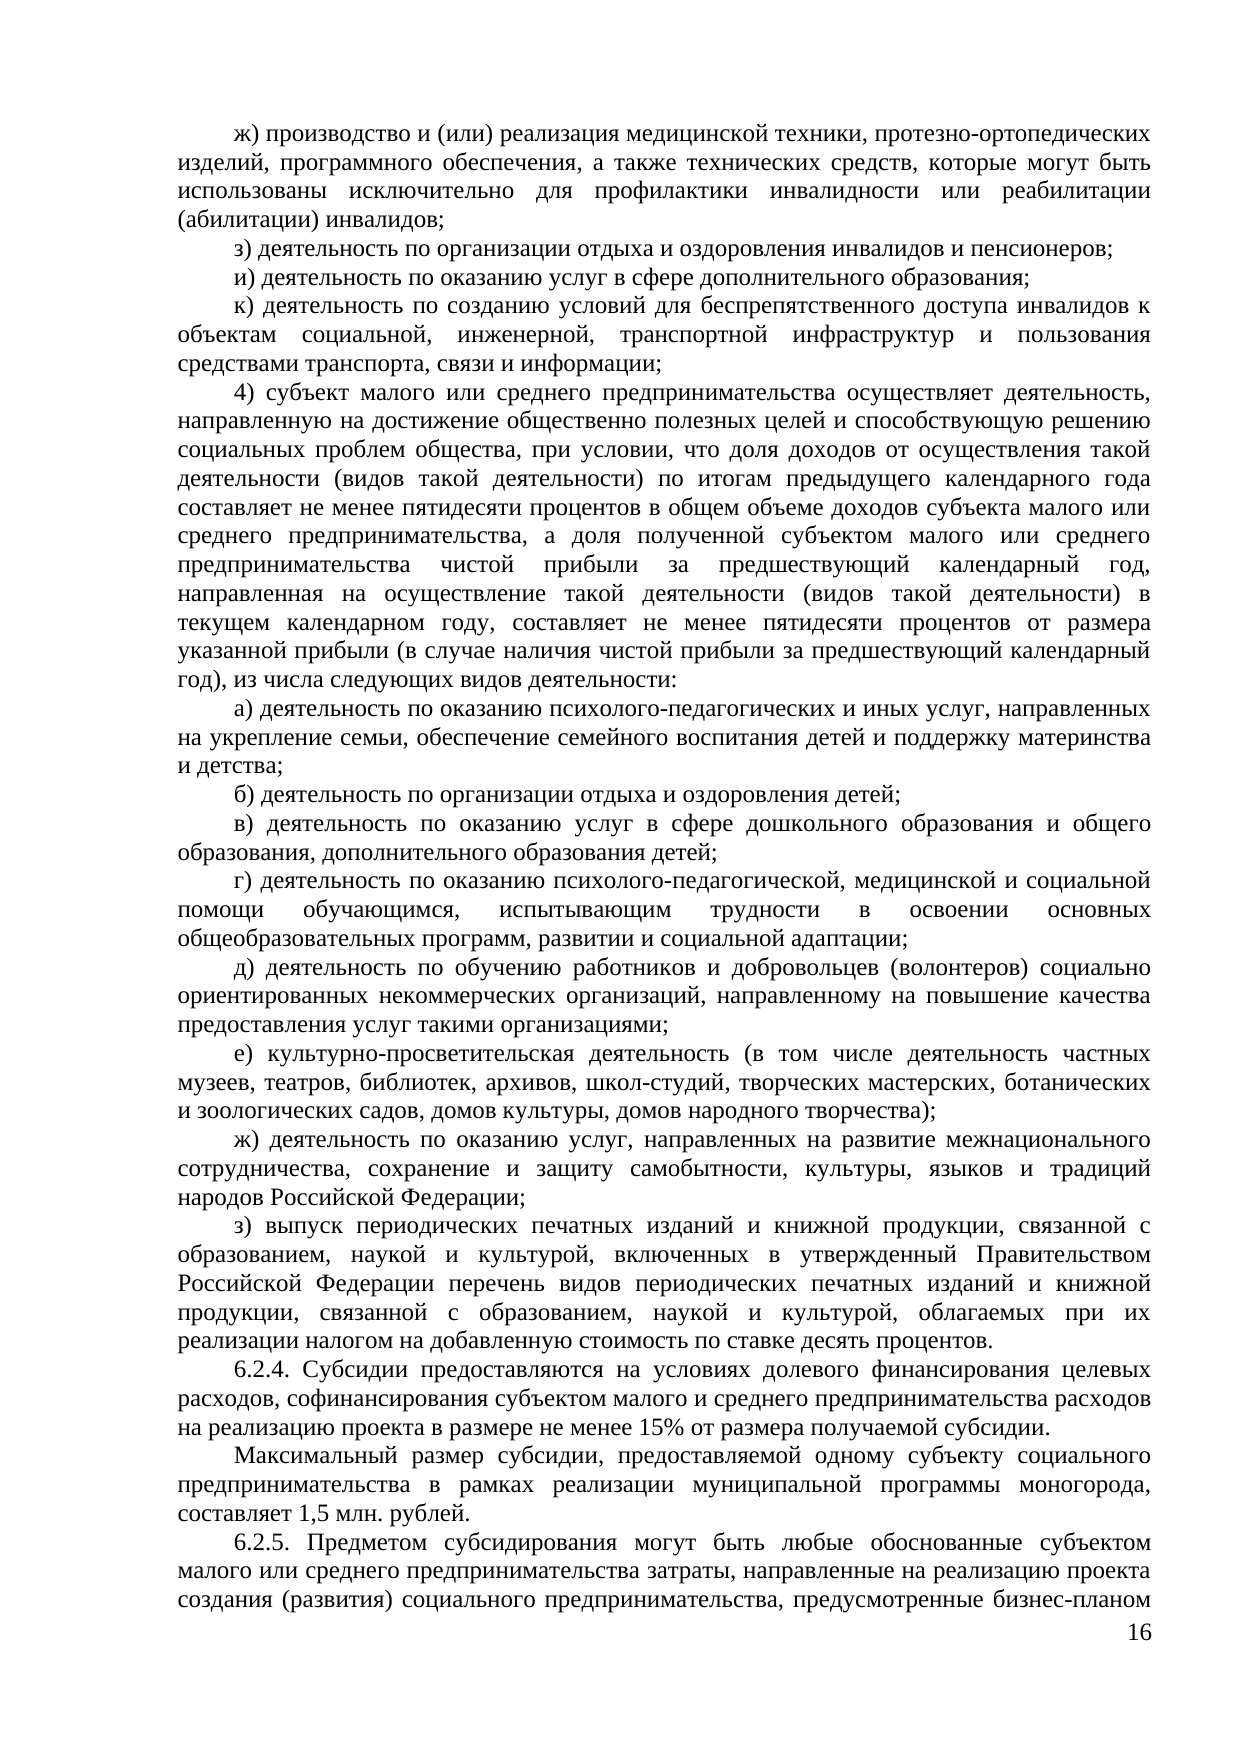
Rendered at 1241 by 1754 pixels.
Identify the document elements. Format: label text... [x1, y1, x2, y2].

text и) деятельность по оказанию услуг в сфере дополнительного образования; [177, 262, 1152, 291]
text в) деятельность по оказанию услуг в сфере дошкольного образования и общего образования, дополнительного образования детей; [177, 808, 1152, 866]
text з) выпуск периодических печатных изданий и книжной продукции, связанной с образованием, наукой и культурой, включенных в утвержденный Правительством Российской Федерации перечень видов периодических печатных изданий и книжной продукции, связанной с образованием, наукой и культурой, облагаемых при их реализации налогом на добавленную стоимость по ставке десять процентов. [177, 1211, 1152, 1354]
text д) деятельность по обучению работников и добровольцев (волонтеров) социально ориентированных некоммерческих организаций, направленному на повышение качества предоставления услуг такими организациями; [177, 952, 1152, 1038]
text Максимальный размер субсидии, предоставляемой одному субъекту социального предпринимательства в рамках реализации муниципальной программы моногорода, составляет 1,5 млн. рублей. [177, 1441, 1152, 1527]
text ж) деятельность по оказанию услуг, направленных на развитие межнационального сотрудничества, сохранение и защиту самобытности, культуры, языков и традиций народов Российской Федерации; [177, 1124, 1152, 1211]
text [177, 1527, 1152, 1613]
text 6.2.4. Субсидии предоставляются на условиях долевого финансирования целевых расходов, софинансирования субъектом малого и среднего предпринимательства расходов на реализацию проекта в размере не менее 15% от размера получаемой субсидии. [177, 1354, 1152, 1441]
text б) деятельность по организации отдыха и оздоровления детей; [177, 779, 1152, 808]
text 4) субъект малого или среднего предпринимательства осуществляет деятельность, направленную на достижение общественно полезных целей и способствующую решению социальных проблем общества, при условии, что доля доходов от осуществления такой деятельности (видов такой деятельности) по итогам предыдущего календарного года составляет не менее пятидесяти процентов в общем объеме доходов субъекта малого или среднего предпринимательства, а доля полученной субъектом малого или среднего предпринимательства чистой прибыли за предшествующий календарный год, направленная на осуществление такой деятельности (видов такой деятельности) в текущем календарном году, составляет не менее пятидесяти процентов от размера указанной прибыли (в случае наличия чистой прибыли за предшествующий календарный год), из числа следующих видов деятельности: [177, 377, 1152, 693]
text к) деятельность по созданию условий для беспрепятственного доступа инвалидов к объектам социальной, инженерной, транспортной инфраструктур и пользования средствами транспорта, связи и информации; [177, 291, 1152, 377]
text з) деятельность по организации отдыха и оздоровления инвалидов и пенсионеров; [177, 233, 1152, 262]
text е) культурно-просветительская деятельность (в том числе деятельность частных музеев, театров, библиотек, архивов, школ-студий, творческих мастерских, ботанических и зоологических садов, домов культуры, домов народного творчества); [177, 1038, 1152, 1124]
text а) деятельность по оказанию психолого-педагогических и иных услуг, направленных на укрепление семьи, обеспечение семейного воспитания детей и поддержку материнства и детства; [177, 693, 1152, 779]
text ж) производство и (или) реализация медицинской техники, протезно-ортопедических изделий, программного обеспечения, а также технических средств, которые могут быть использованы исключительно для профилактики инвалидности или реабилитации (абилитации) инвалидов; [177, 118, 1152, 233]
text г) деятельность по оказанию психолого-педагогической, медицинской и социальной помощи обучающимся, испытывающим трудности в освоении основных общеобразовательных программ, развитии и социальной адаптации; [177, 866, 1152, 952]
